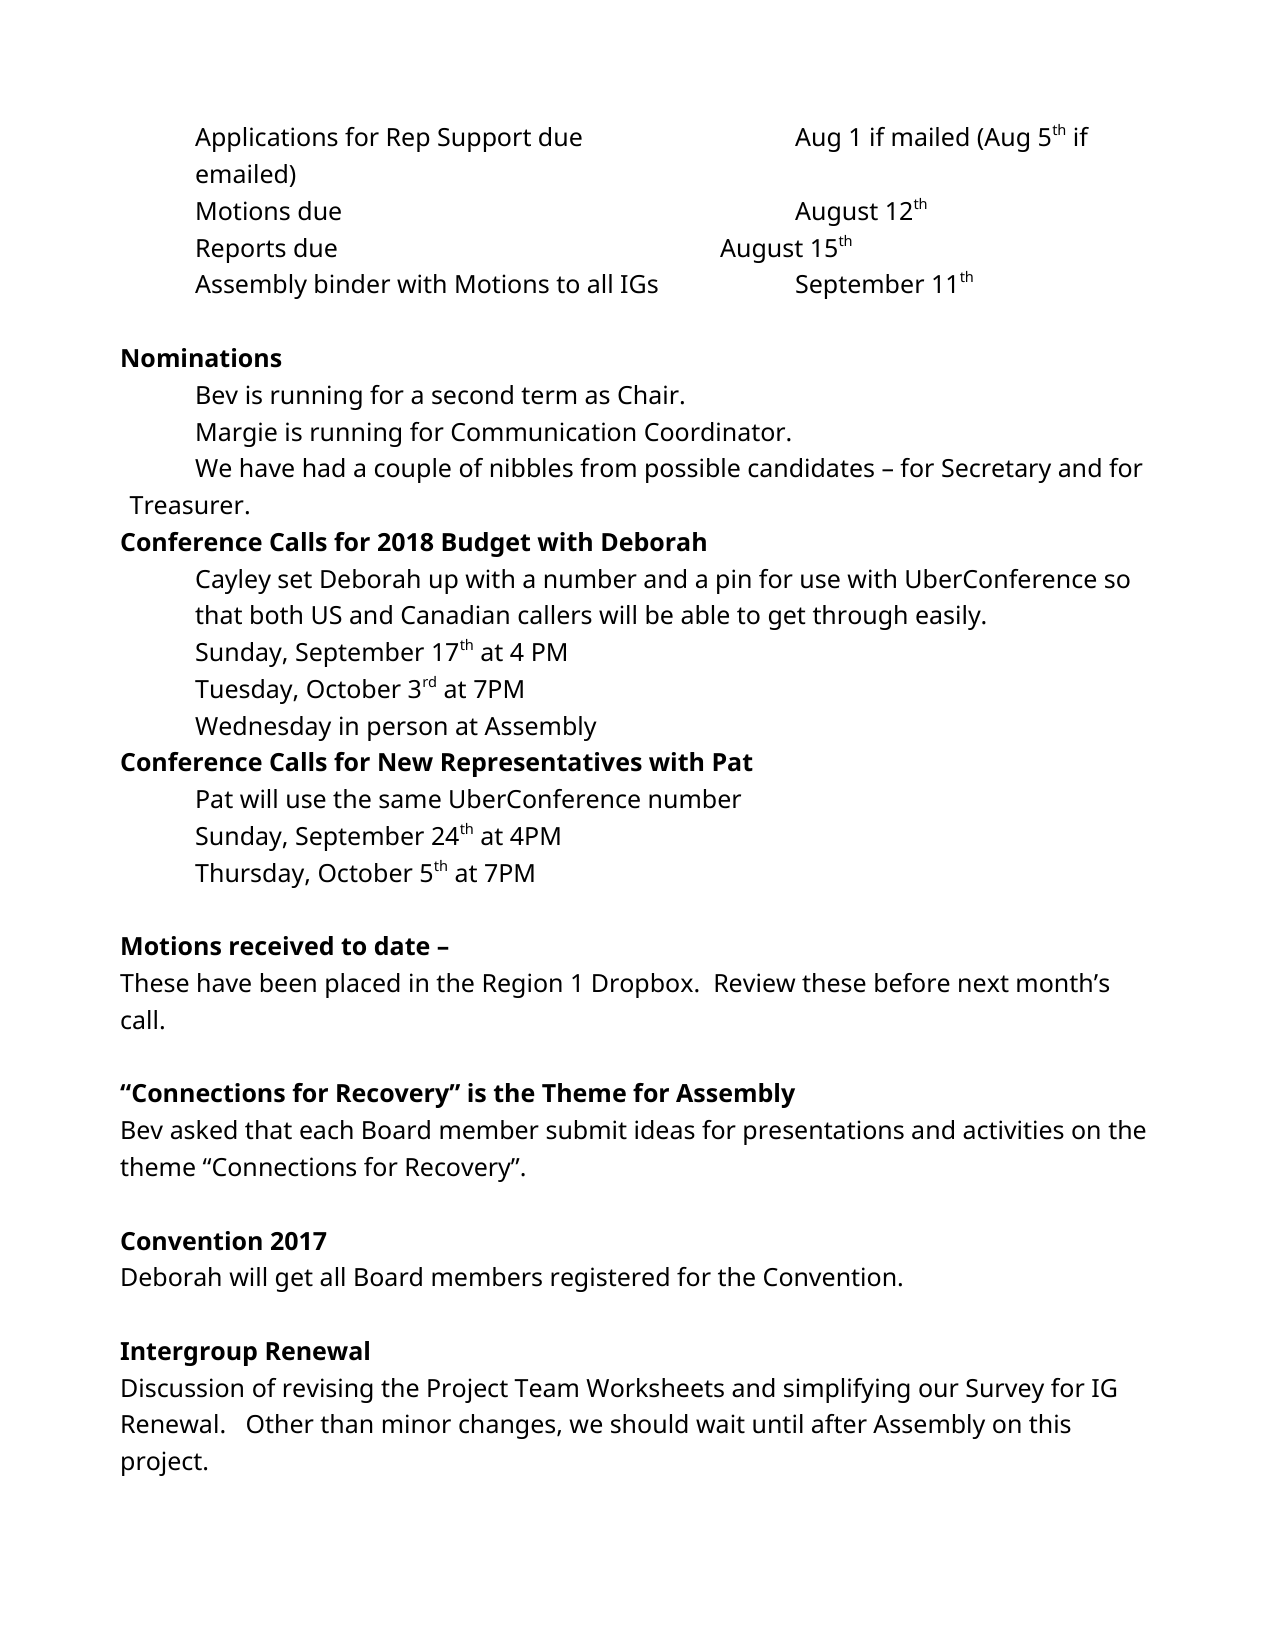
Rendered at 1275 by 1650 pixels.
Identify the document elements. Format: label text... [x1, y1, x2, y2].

text Deborah will get all Board members registered for the Convention. [120, 1260, 1155, 1294]
text “Connections for Recovery” is the Theme for Assembly [120, 1076, 1155, 1110]
text Reports due August 15th [195, 230, 1155, 264]
text Tuesday, October 3rd at 7PM [195, 672, 1155, 706]
text Assembly binder with Motions to all IGs September 11th [195, 267, 1155, 301]
text Convention 2017 [120, 1223, 1155, 1257]
text Sunday, September 24th at 4PM [120, 819, 1155, 853]
text Thursday, October 5th at 7PM [120, 855, 1155, 889]
text Cayley set Deborah up with a number and a pin for use with UberConference so that both US and Canadian callers will be able to get through easily. [195, 561, 1155, 632]
text Applications for Rep Support due Aug 1 if mailed (Aug 5th if emailed) [195, 120, 1155, 191]
text Intergroup Renewal [120, 1333, 1155, 1367]
text Sunday, September 17th at 4 PM [195, 635, 1155, 669]
text Pat will use the same UberConference number [120, 782, 1155, 816]
text Discussion of revising the Project Team Worksheets and simplifying our Survey for IG Renewal. Other than minor changes, we should wait until after Assembly on this project. [120, 1370, 1155, 1478]
text Motions received to date – [120, 929, 1155, 963]
text We have had a couple of nibbles from possible candidates – for Secretary and for Treasurer. [129, 451, 1155, 522]
text These have been placed in the Region 1 Dropbox. Review these before next month’s call. [120, 966, 1155, 1037]
text Bev is running for a second term as Chair. [129, 377, 1155, 411]
text Conference Calls for New Representatives with Pat [120, 745, 1155, 779]
text Wednesday in person at Assembly [195, 708, 1155, 742]
text Nominations [120, 341, 1155, 375]
text Bev asked that each Board member submit ideas for presentations and activities on the theme “Connections for Recovery”. [120, 1113, 1155, 1184]
text Motions due August 12th [195, 193, 1155, 228]
text Conference Calls for 2018 Budget with Deborah [120, 524, 1155, 558]
text Margie is running for Communication Coordinator. [129, 414, 1155, 448]
